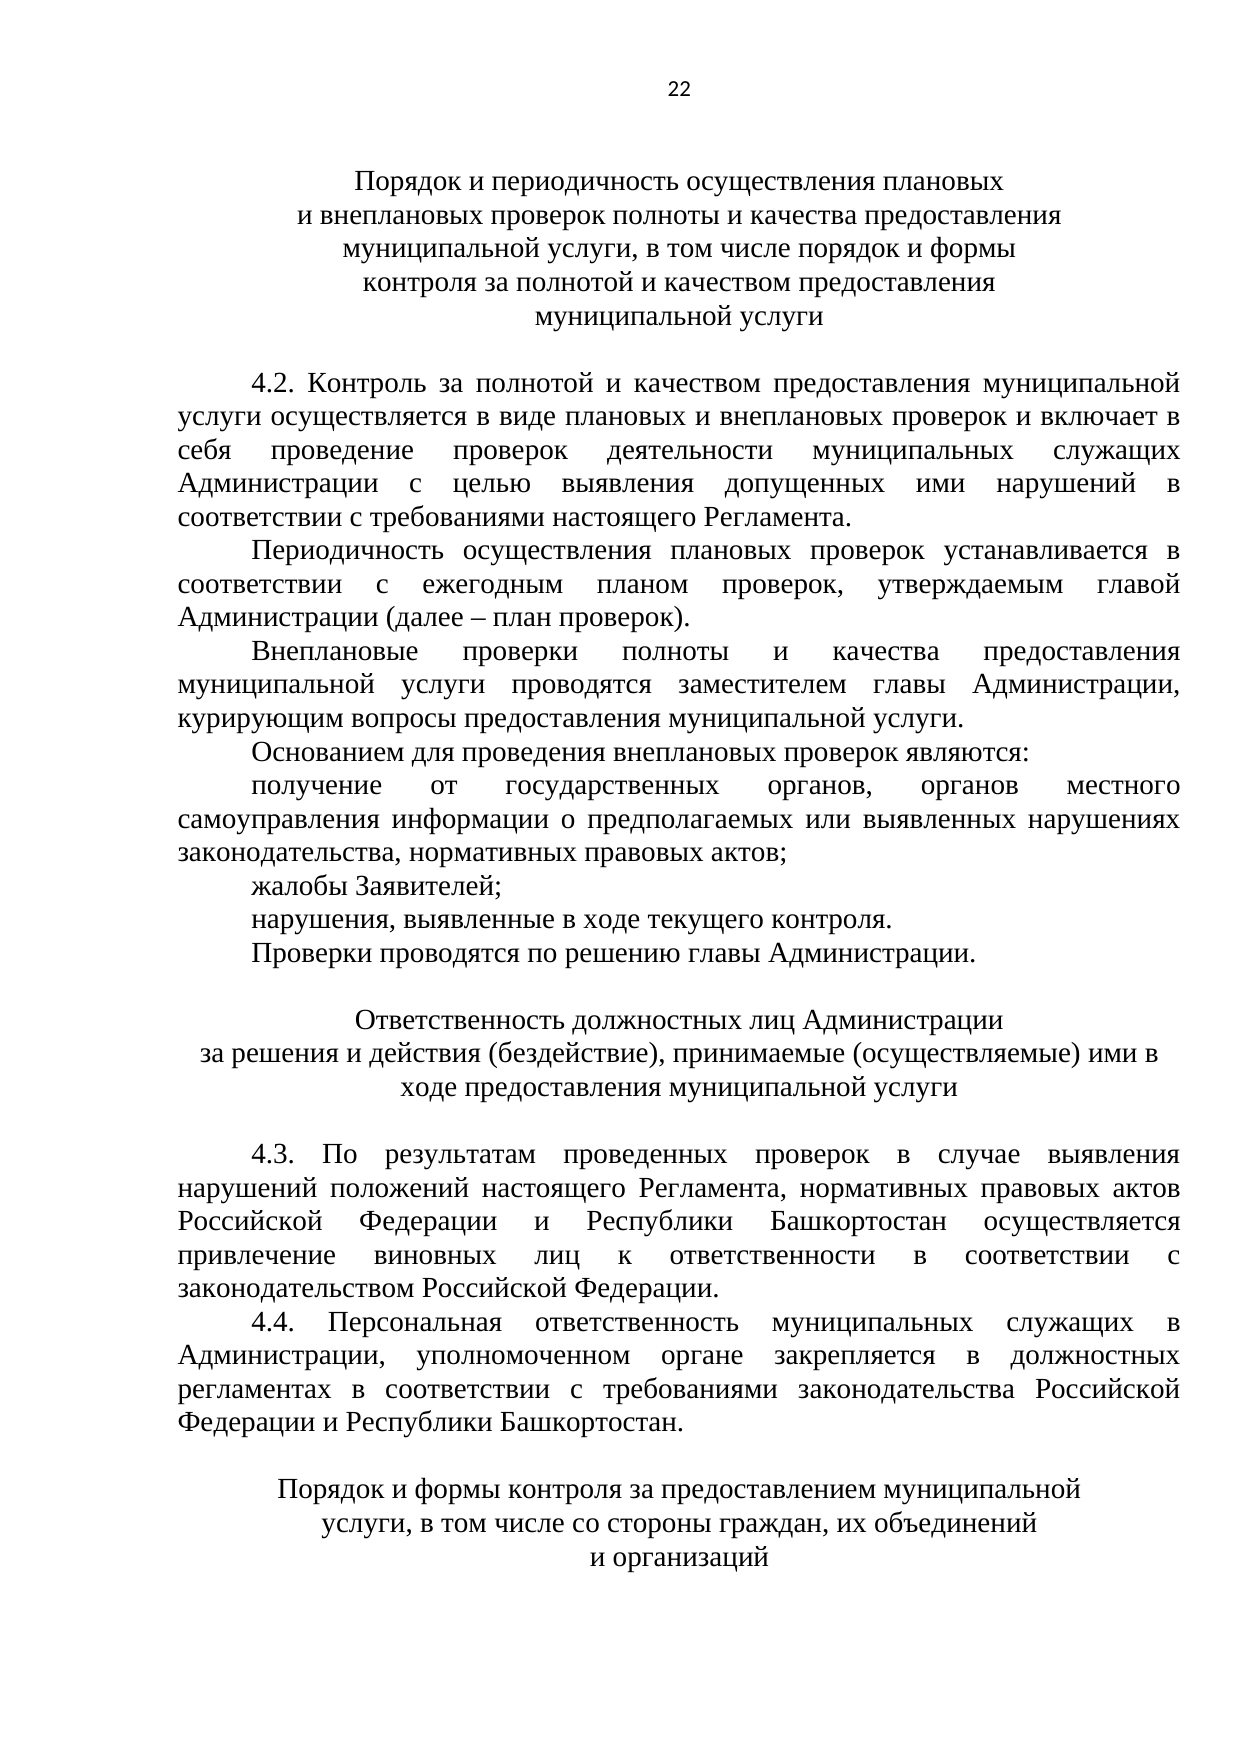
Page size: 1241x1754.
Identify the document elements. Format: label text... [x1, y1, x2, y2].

text Порядок и формы контроля за предоставлением муниципальной [177, 1472, 1181, 1505]
text и внеплановых проверок полноты и качества предоставления [177, 197, 1181, 231]
text 4.4. Персональная ответственность муниципальных служащих в Администрации, уполномоченном органе закрепляется в должностных регламентах в соответствии с требованиями законодательства Российской Федерации и Республики Башкортостан. [177, 1304, 1181, 1438]
text муниципальной услуги [177, 298, 1181, 331]
text 4.2. Контроль за полнотой и качеством предоставления муниципальной услуги осуществляется в виде плановых и внеплановых проверок и включает в себя проведение проверок деятельности муниципальных служащих Администрации с целью выявления допущенных ими нарушений в соответствии с требованиями настоящего Регламента. [177, 365, 1181, 532]
text Периодичность осуществления плановых проверок устанавливается в соответствии с ежегодным планом проверок, утверждаемым главой Администрации (далее – план проверок). [177, 532, 1181, 633]
text контроля за полнотой и качеством предоставления [177, 264, 1181, 298]
text и организаций [177, 1539, 1181, 1572]
text 4.3. По результатам проведенных проверок в случае выявления нарушений положений настоящего Регламента, нормативных правовых актов Российской Федерации и Республики Башкортостан осуществляется привлечение виновных лиц к ответственности в соответствии с законодательством Российской Федерации. [177, 1136, 1181, 1304]
text Порядок и периодичность осуществления плановых [177, 163, 1181, 197]
text Основанием для проведения внеплановых проверок являются: [177, 734, 1181, 767]
text жалобы Заявителей; [177, 868, 1181, 901]
text Проверки проводятся по решению главы Администрации. [177, 935, 1181, 968]
text Ответственность должностных лиц Администрации [177, 1002, 1181, 1036]
text нарушения, выявленные в ходе текущего контроля. [177, 901, 1181, 935]
text услуги, в том числе со стороны граждан, их объединений [177, 1505, 1181, 1539]
text получение от государственных органов, органов местного самоуправления информации о предполагаемых или выявленных нарушениях законодательства, нормативных правовых актов; [177, 767, 1181, 868]
text муниципальной услуги, в том числе порядок и формы [177, 231, 1181, 264]
text Внеплановые проверки полноты и качества предоставления муниципальной услуги проводятся заместителем главы Администрации, курирующим вопросы предоставления муниципальной услуги. [177, 633, 1181, 734]
text за решения и действия (бездействие), принимаемые (осуществляемые) ими в ходе предоставления муниципальной услуги [177, 1036, 1181, 1103]
